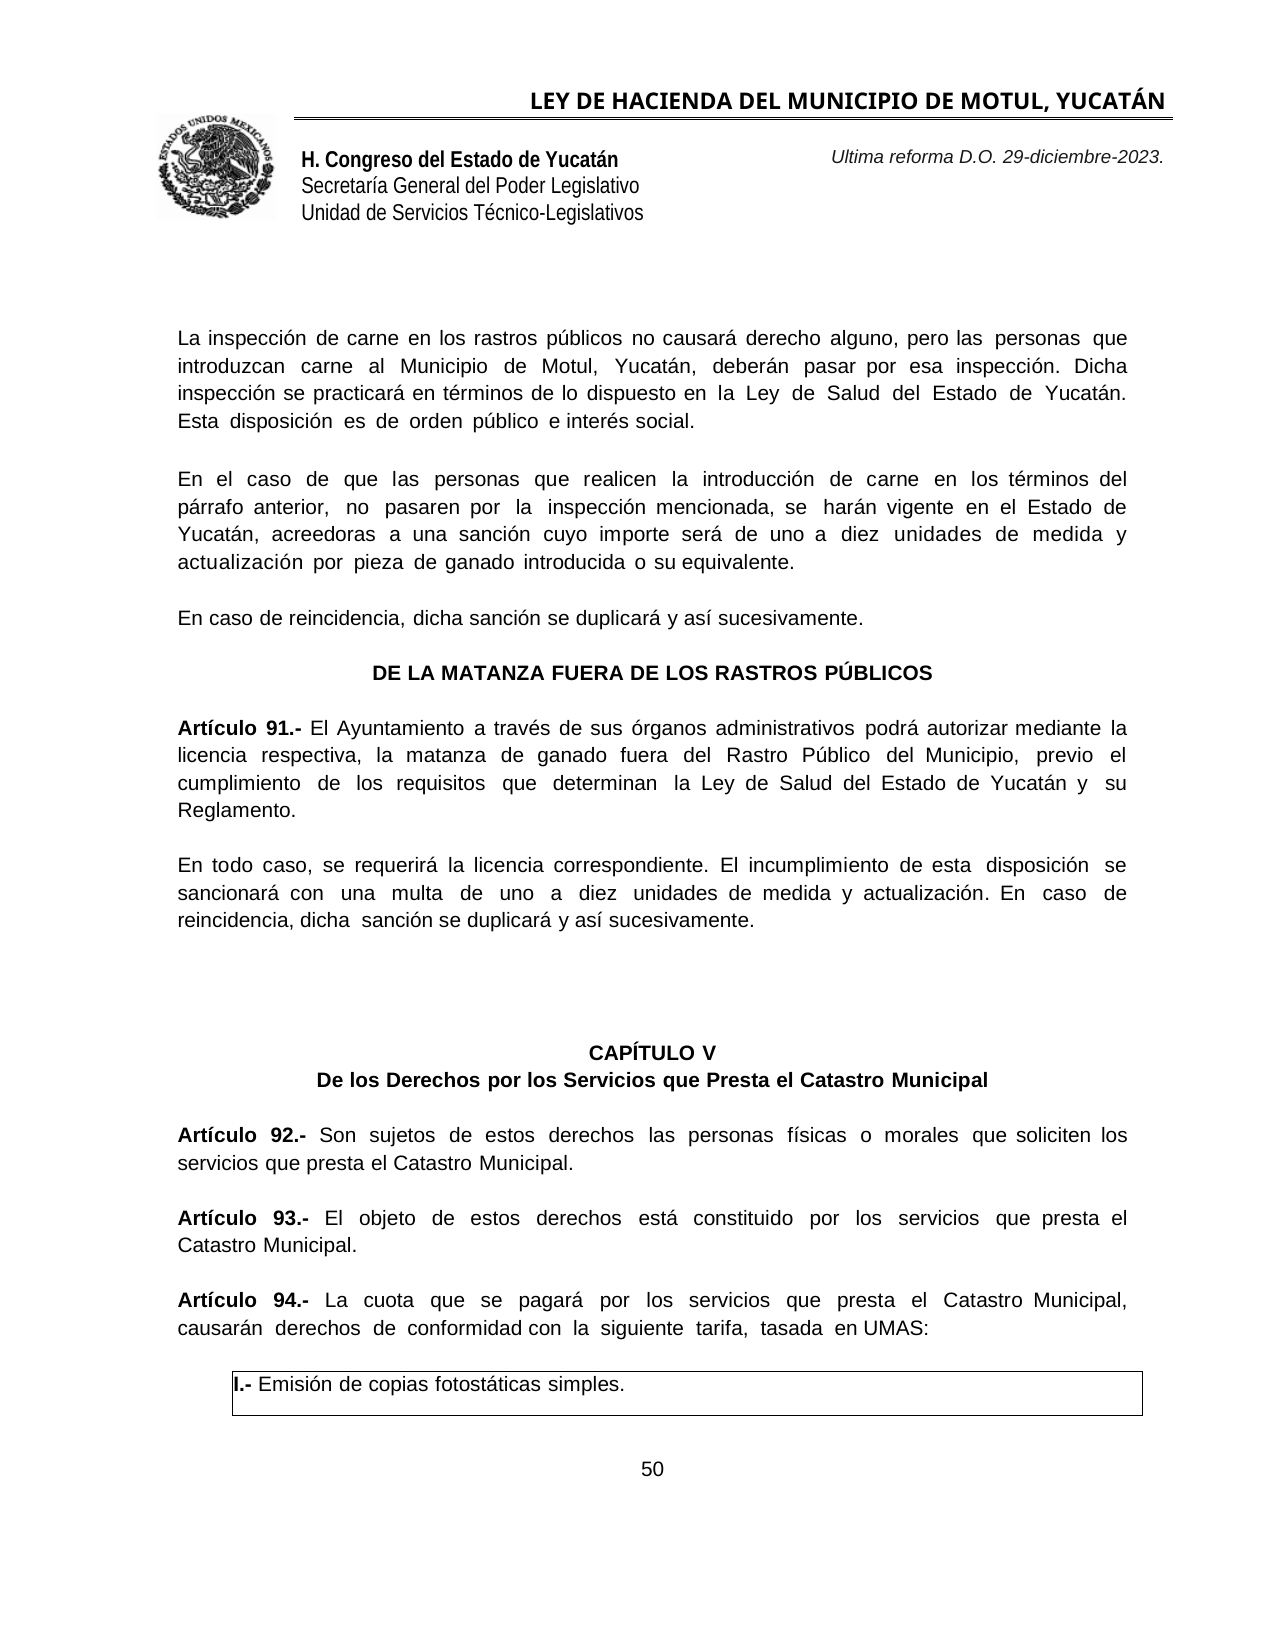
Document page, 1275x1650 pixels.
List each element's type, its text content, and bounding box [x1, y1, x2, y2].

text En caso de reincidencia, dicha sanción se duplicará y así sucesivamente. [177, 606, 1127, 629]
text En el caso de que las personas que realicen la introducción de carne en los términos del párrafo anterior, no pasaren por la inspección mencionada, se harán vigente en el Estado de Yucatán, acreedoras a una sanción cuyo importe será de uno a diez unidades de medida y actualización por pieza de ganado introducida o su equivalente. [177, 467, 1127, 573]
text Artículo 94.- La cuota que se pagará por los servicios que presta el Catastro Municipal, causarán derechos de conformidad con la siguiente tarifa, tasada en UMAS: [177, 1288, 1127, 1339]
text En todo caso, se requerirá la licencia correspondiente. El incumplimiento de esta disposición se sancionará con una multa de uno a diez unidades de medida y actualización. En caso de reincidencia, dicha sanción se duplicará y así sucesivamente. [177, 853, 1127, 932]
text Artículo 91.- El Ayuntamiento a través de sus órganos administrativos podrá autorizar mediante la licencia respectiva, la matanza de ganado fuera del Rastro Público del Municipio, previo el cumplimiento de los requisitos que determinan la Ley de Salud del Estado de Yucatán y su Reglamento. [177, 716, 1127, 822]
subtitle DE LA MATANZA FUERA DE LOS RASTROS PÚBLICOS [177, 661, 1127, 684]
text De los Derechos por los Servicios que Presta el Catastro Municipal [177, 1068, 1127, 1092]
text La inspección de carne en los rastros públicos no causará derecho alguno, pero las personas que introduzcan carne al Municipio de Motul, Yucatán, deberán pasar por esa inspección. Dicha inspección se practicará en términos de lo dispuesto en la Ley de Salud del Estado de Yucatán. Esta disposición es de orden público e interés social. [177, 326, 1127, 432]
table_header I.- Emisión de copias fotostáticas simples. [233, 1372, 1142, 1415]
text Artículo 93.- El objeto de estos derechos está constituido por los servicios que presta el Catastro Municipal. [177, 1205, 1127, 1257]
text Artículo 92.- Son sujetos de estos derechos las personas físicas o morales que soliciten los servicios que presta el Catastro Municipal. [177, 1123, 1127, 1174]
subtitle CAPÍTULO V [177, 1040, 1127, 1064]
